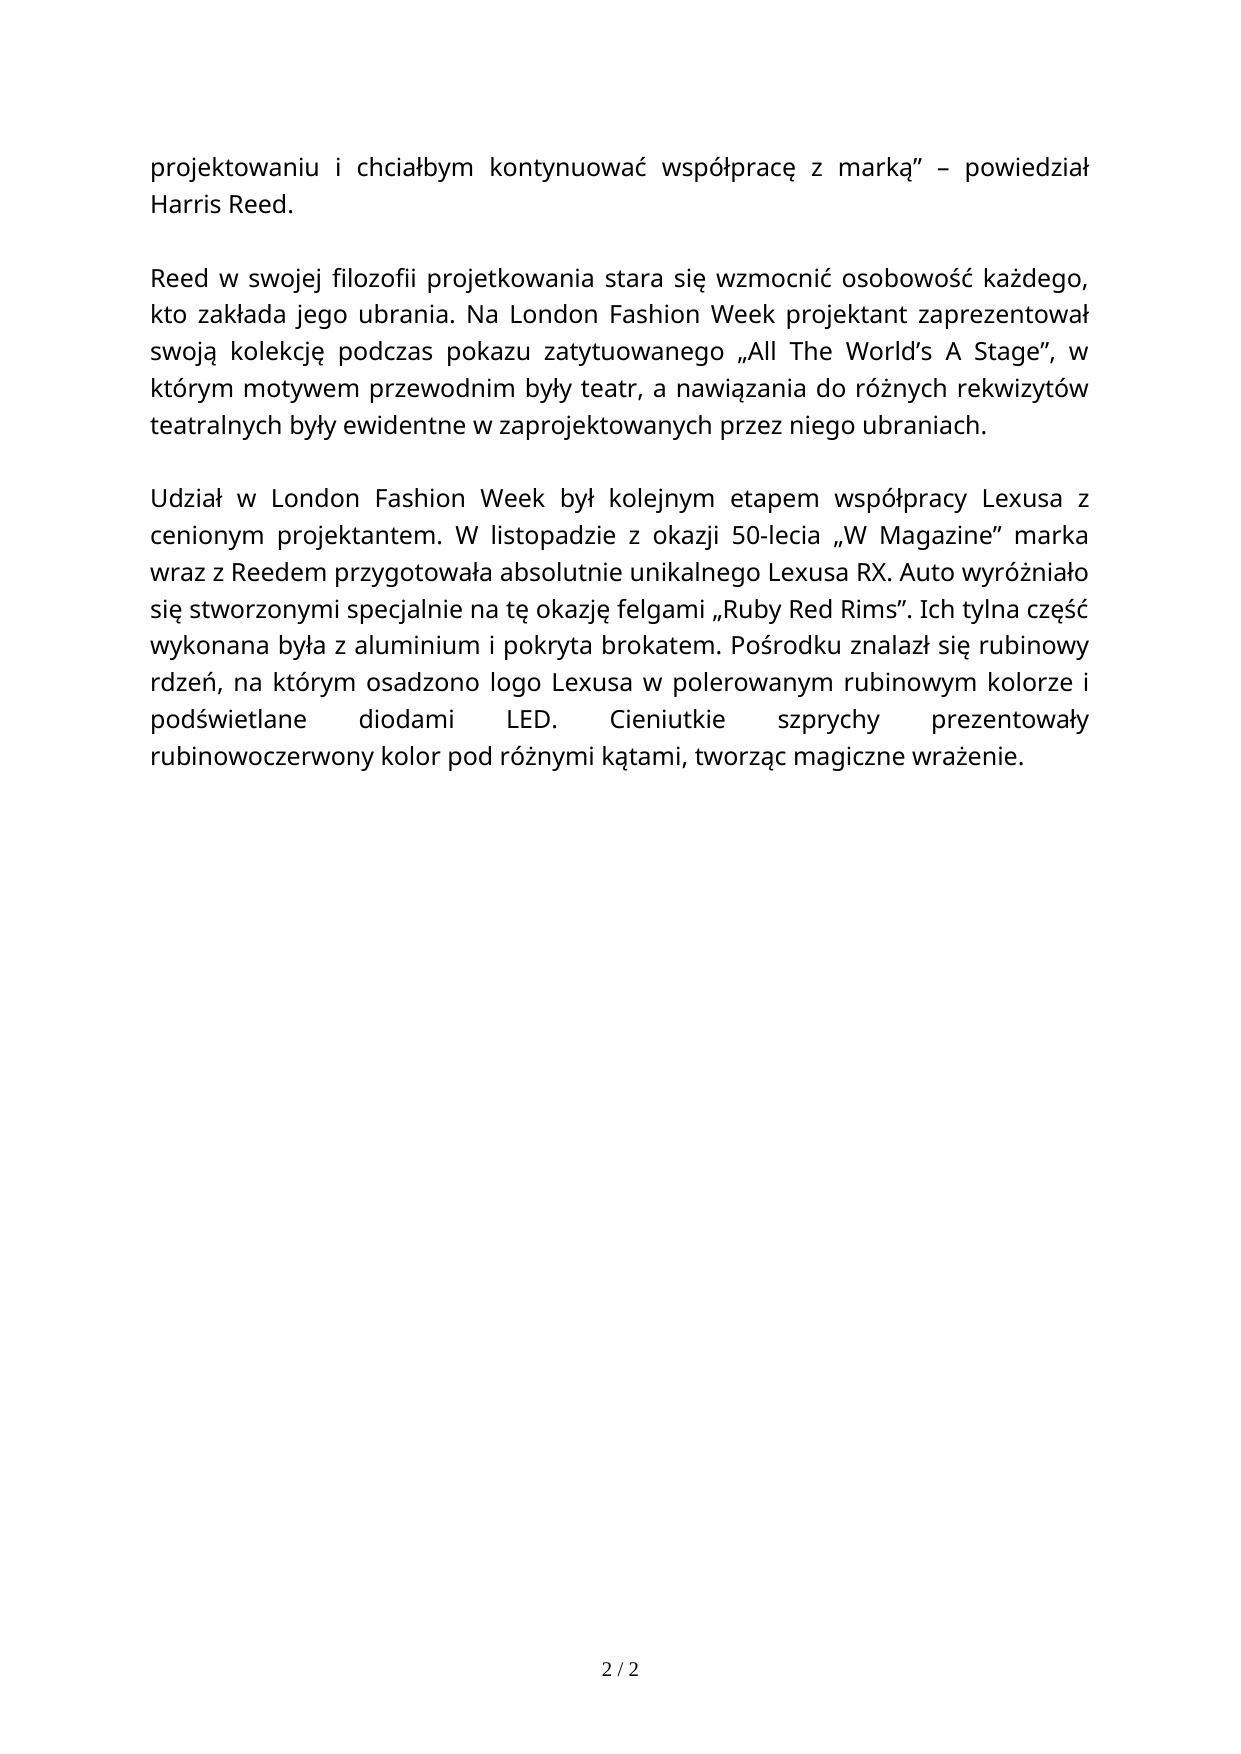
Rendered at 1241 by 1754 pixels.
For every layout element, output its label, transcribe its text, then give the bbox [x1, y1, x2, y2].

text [150, 150, 1090, 221]
text Udział w London Fashion Week był kolejnym etapem współpracy Lexusa z cenionym projektantem. W listopadzie z okazji 50-lecia „W Magazine” marka wraz z Reedem przygotowała absolutnie unikalnego Lexusa RX. Auto wyróżniało się stworzonymi specjalnie na tę okazję felgami „Ruby Red Rims”. Ich tylna część wykonana była z aluminium i pokryta brokatem. Pośrodku znalazł się rubinowy rdzeń, na którym osadzono logo Lexusa w polerowanym rubinowym kolorze i podświetlane diodami LED. Cieniutkie szprychy prezentowały rubinowoczerwony kolor pod różnymi kątami, tworząc magiczne wrażenie. [150, 481, 1090, 772]
text Reed w swojej filozofii projetkowania stara się wzmocnić osobowość każdego, kto zakłada jego ubrania. Na London Fashion Week projektant zaprezentował swoją kolekcję podczas pokazu zatytuowanego „All The World’s A Stage”, w którym motywem przewodnim były teatr, a nawiązania do różnych rekwizytów teatralnych były ewidentne w zaprojektowanych przez niego ubraniach. [150, 260, 1090, 441]
